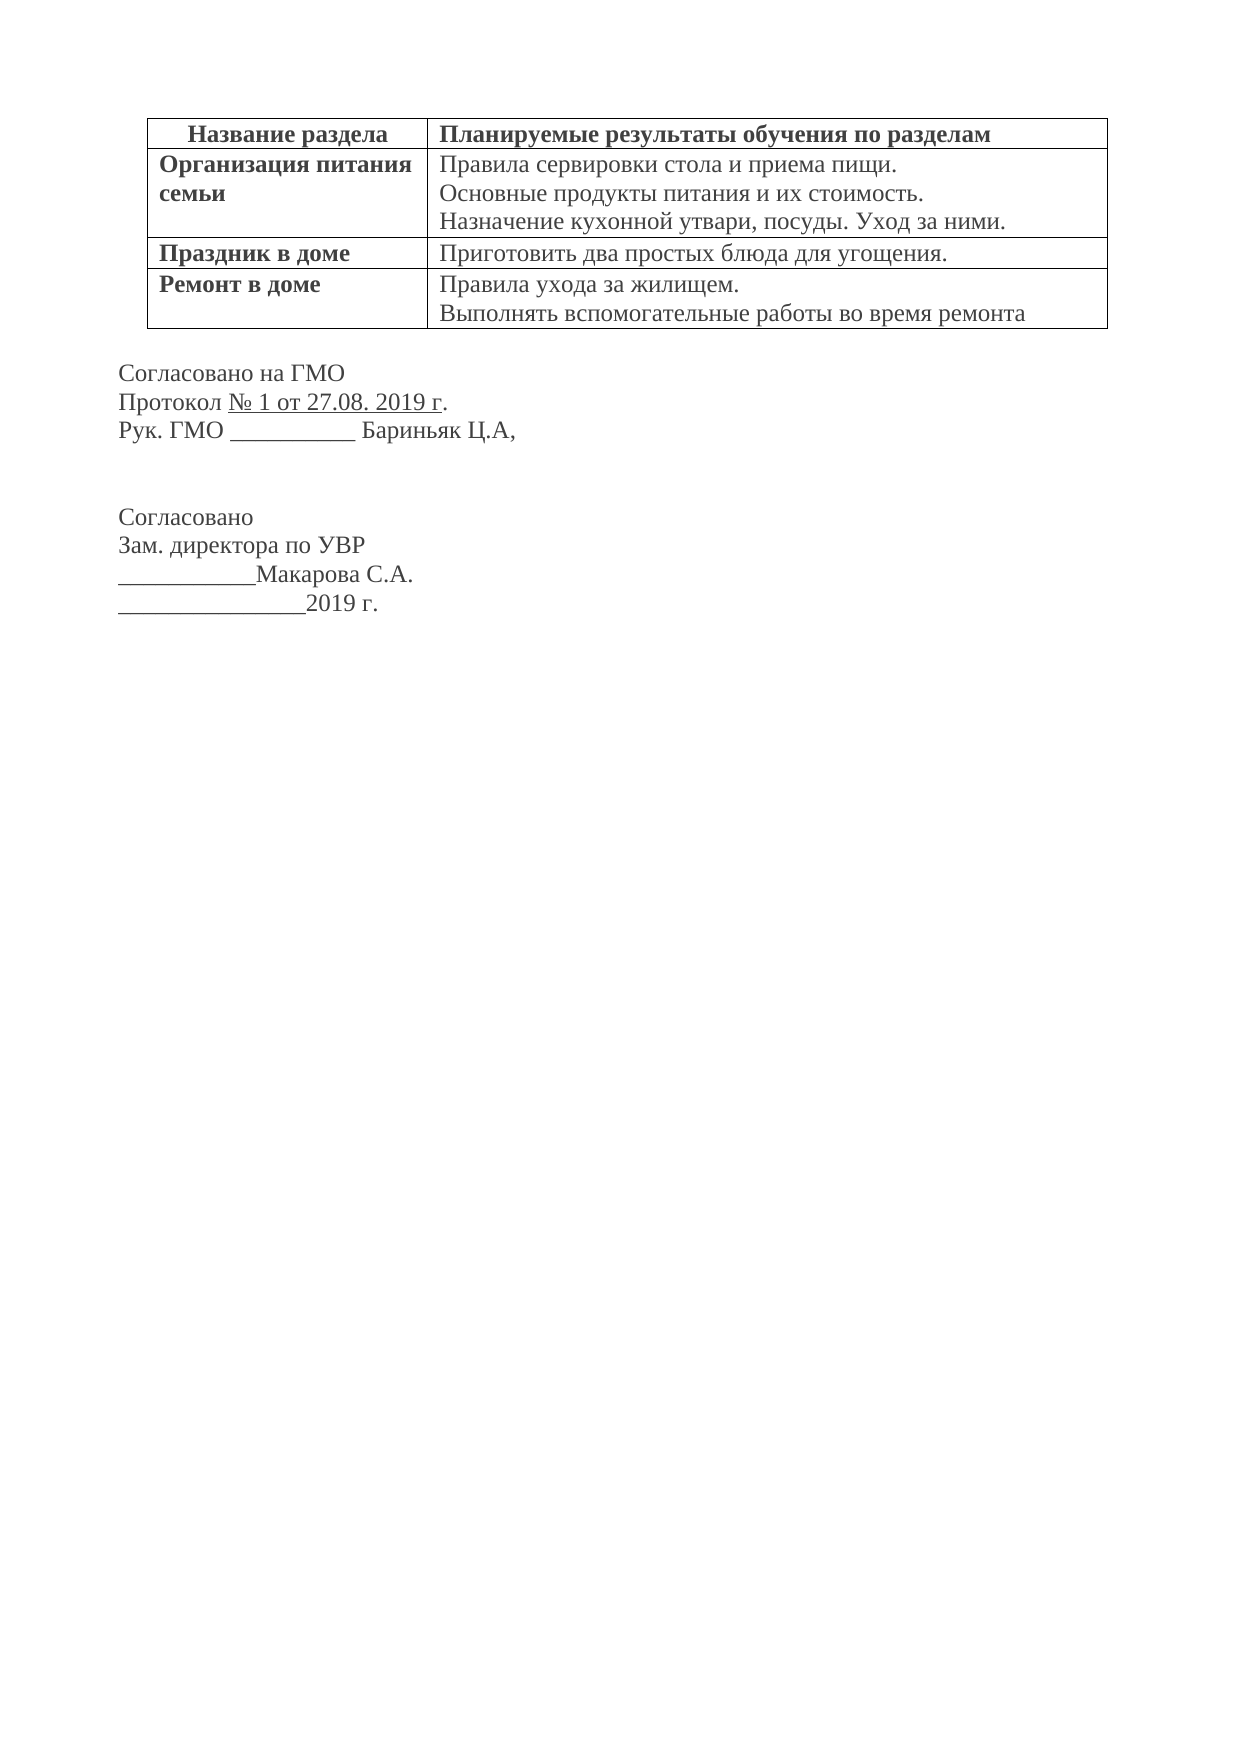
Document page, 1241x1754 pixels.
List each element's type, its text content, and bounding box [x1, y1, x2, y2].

table_cell Правила сервировки стола и приема пищи. Основные продукты питания и их стоимость. Назначение кухонной утвари, посуды. Уход за ними. [428, 149, 1107, 237]
table_cell Организация питания семьи [148, 149, 427, 237]
text _______________2019 г. [118, 588, 1122, 617]
table_cell Ремонт в доме [148, 269, 427, 328]
text Согласовано [118, 502, 1122, 531]
text Зам. директора по УВР [118, 531, 1122, 559]
table_header Название раздела [148, 119, 427, 148]
text Протокол № 1 от 27.08. 2019 г. [118, 387, 1122, 416]
text Согласовано на ГМО [118, 358, 1122, 387]
text Рук. ГМО __________ Бариньяк Ц.А, [118, 416, 1122, 444]
table_cell Праздник в доме [148, 238, 427, 268]
table_header Планируемые результаты обучения по разделам [428, 119, 1107, 148]
text ___________Макарова С.А. [118, 559, 1122, 588]
table_cell Правила ухода за жилищем. Выполнять вспомогательные работы во время ремонта [428, 269, 1107, 328]
table_cell Приготовить два простых блюда для угощения. [428, 238, 1107, 268]
